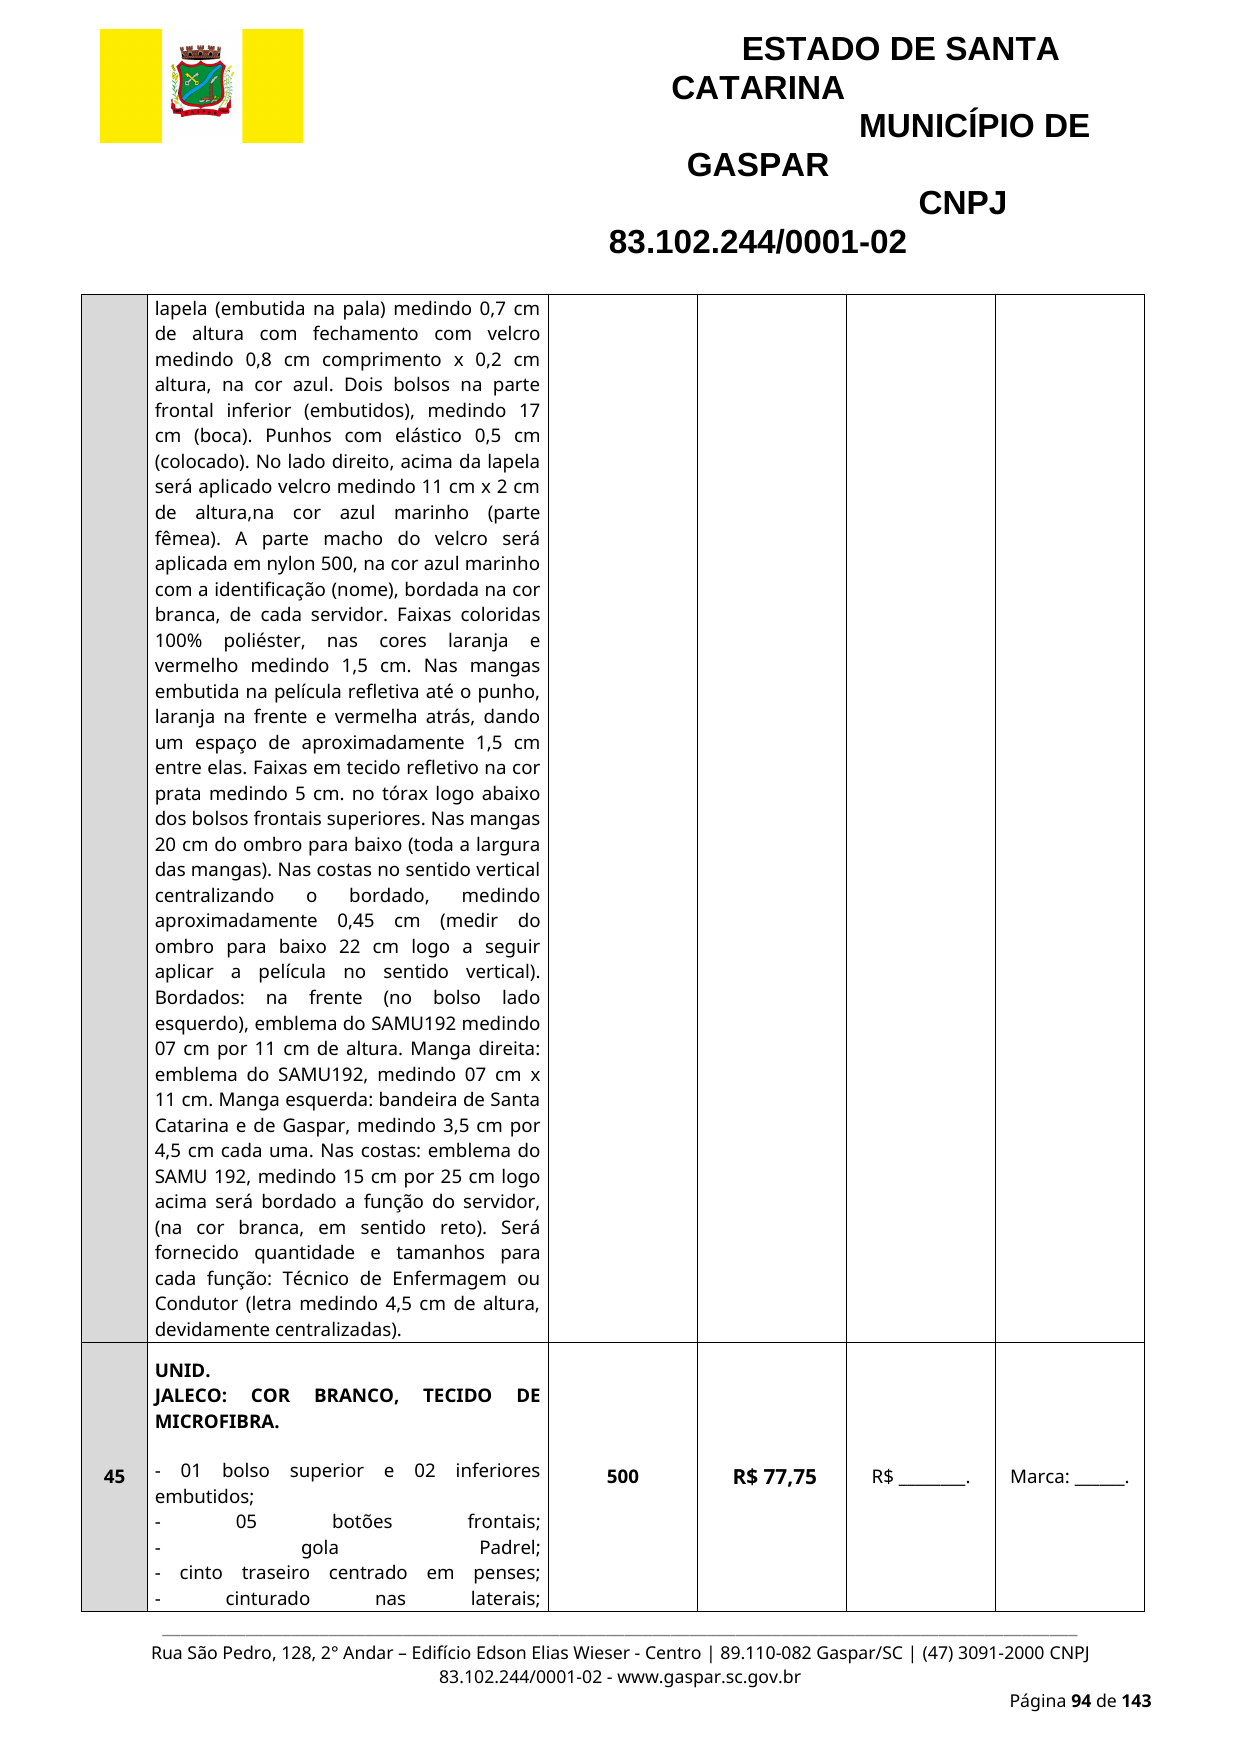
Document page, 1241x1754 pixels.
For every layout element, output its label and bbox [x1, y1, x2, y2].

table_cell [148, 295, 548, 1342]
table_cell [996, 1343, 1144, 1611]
picture [100, 29, 303, 143]
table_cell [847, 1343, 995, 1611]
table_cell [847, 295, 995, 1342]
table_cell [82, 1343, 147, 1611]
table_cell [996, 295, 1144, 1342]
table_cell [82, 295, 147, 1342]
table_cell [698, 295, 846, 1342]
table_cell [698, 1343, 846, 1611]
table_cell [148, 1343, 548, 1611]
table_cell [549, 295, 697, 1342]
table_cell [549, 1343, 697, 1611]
